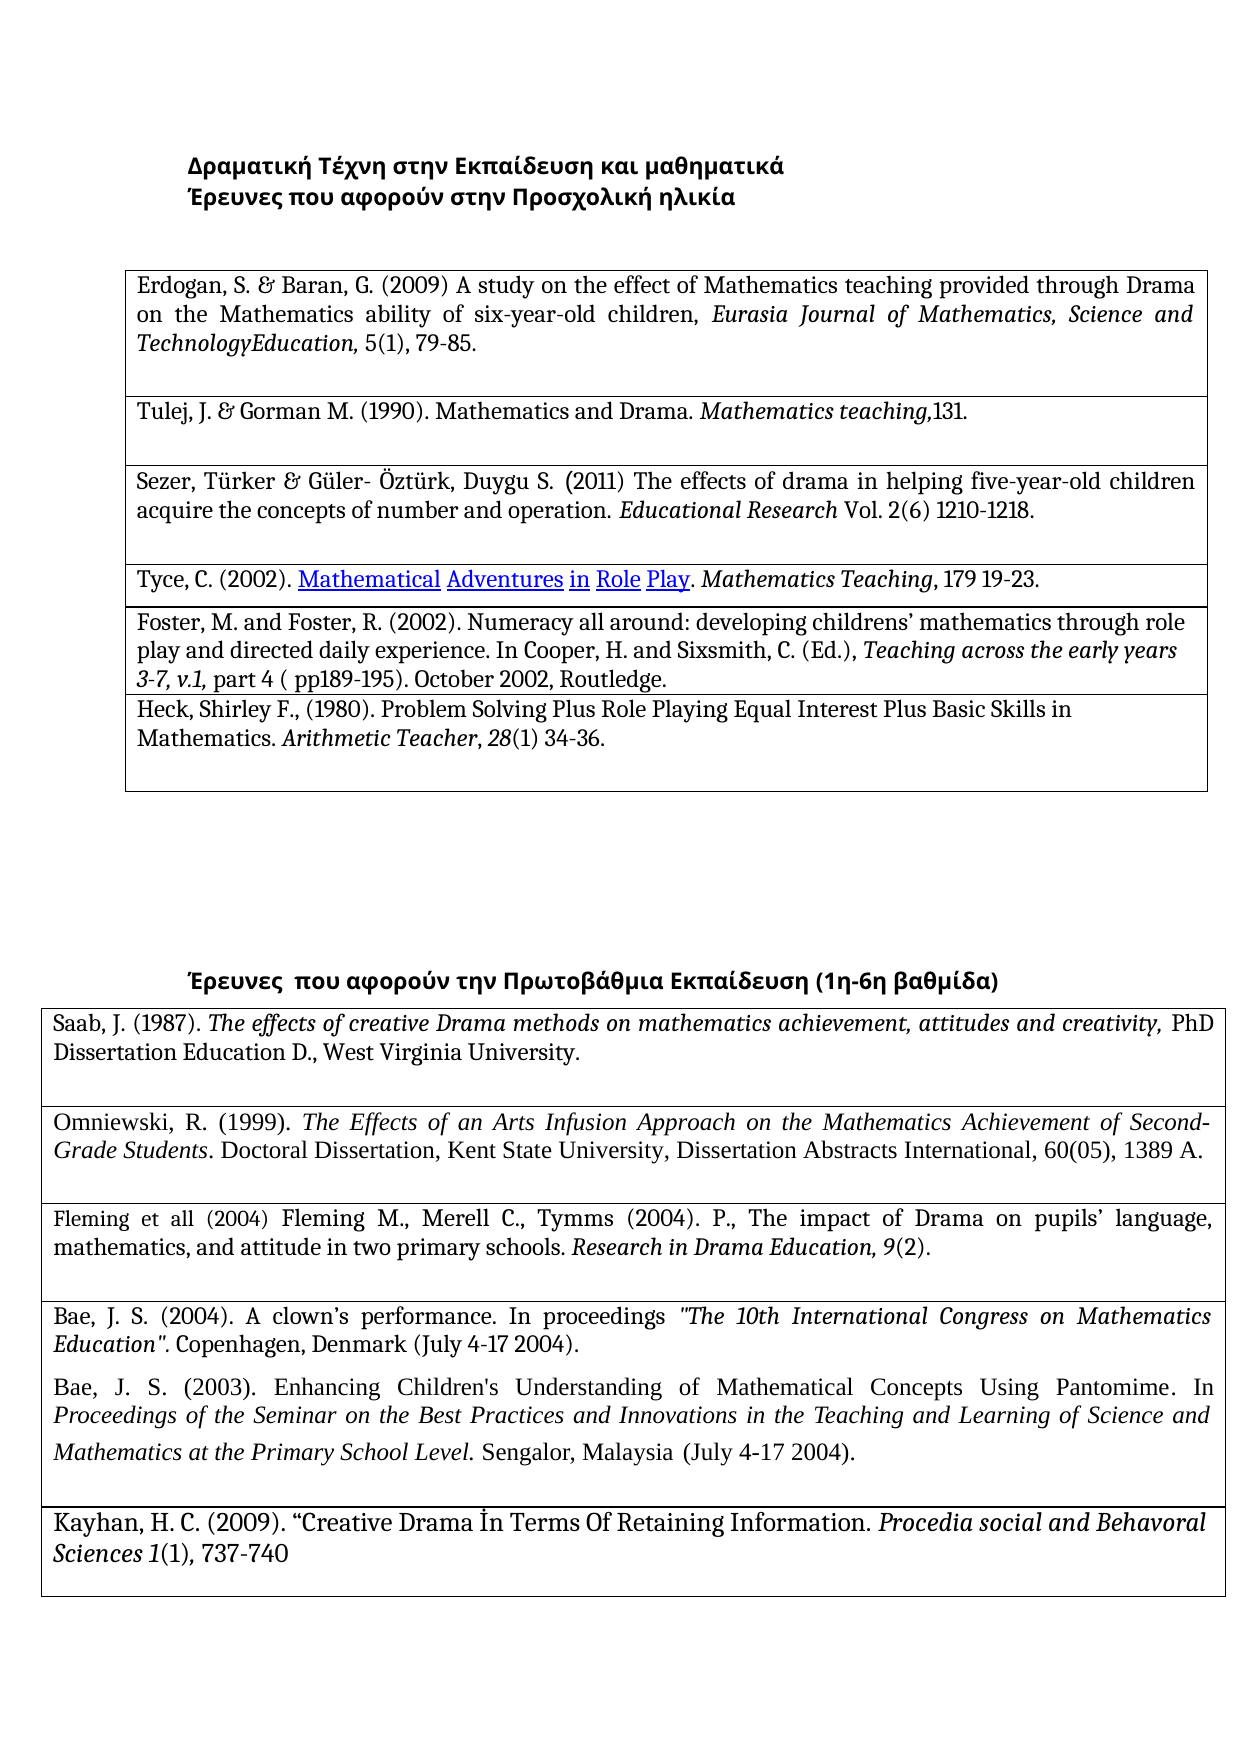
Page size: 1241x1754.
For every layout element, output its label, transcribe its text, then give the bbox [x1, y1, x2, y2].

text Έρευνες που αφορούν την Πρωτοβάθμια Εκπαίδευση (1η-6η βαθμίδα) [187, 964, 1053, 996]
table_cell Kayhan, H. C. (2009). “Creative Drama İn Terms Of Retaining Information. Procedia social and Behavoral Sciences 1(1), 737-740 [42, 1508, 1225, 1596]
table_cell Foster, M. and Foster, R. (2002). Numeracy all around: developing childrens’ mathematics through role play and directed daily experience. In Cooper, H. and Sixsmith, C. (Ed.), Teaching across the early years 3-7, v.1, part 4 ( pp189-195). October 2002, Routledge. [126, 608, 1207, 694]
table_cell Fleming et all (2004) Fleming M., Merell C., Tymms (2004). P., The impact of Drama on pupils’ language, mathematics, and attitude in two primary schools. Research in Drama Education, 9(2). [42, 1204, 1225, 1301]
text Δραματική Τέχνη στην Εκπαίδευση και μαθηματικά [187, 150, 1053, 181]
table_cell Omniewski, R. (1999). The Effects of an Arts Infusion Approach on the Mathematics Achievement of Second-Grade Students. Doctoral Dissertation, Kent State University, Dissertation Abstracts International, 60(05), 1389 A. [42, 1107, 1225, 1203]
table_cell Heck, Shirley F., (1980). Problem Solving Plus Role Playing Equal Interest Plus Basic Skills in Mathematics. Arithmetic Teacher, 28(1) 34-36. [126, 695, 1207, 791]
table_cell Bae, J. S. (2004). A clown’s performance. In proceedings "The 10th International Congress on Mathematics Education". Copenhagen, Denmark (July 4-17 2004). Bae, J. S. (2003). Enhancing Children's Understanding of Mathematical Concepts Using Pantomime. In Proceedings of the Seminar on the Best Practices and Innovations in the Teaching and Learning of Science and Mathematics at the Primary School Level. Sengalor, Malaysia (July 4-17 2004). [42, 1302, 1225, 1506]
table_header Erdogan, S. & Baran, G. (2009) A study on the effect of Mathematics teaching provided through Drama on the Mathematics ability of six-year-old children, Eurasia Journal of Mathematics, Science and TechnologyEducation, 5(1), 79-85. [126, 271, 1207, 396]
table_header Saab, J. (1987). The effects of creative Drama methods on mathematics achievement, attitudes and creativity, PhD Dissertation Education D., West Virginia University. [42, 1009, 1225, 1106]
text Έρευνες που αφορούν στην Προσχολική ηλικία [187, 181, 1053, 212]
table_cell Tyce, C. (2002). Mathematical Adventures in Role Play. Mathematics Teaching, 179 19-23. [126, 565, 1207, 606]
table_cell Sezer, Türker & Güler- Öztürk, Duygu S. (2011) The effects of drama in helping five-year-old children acquire the concepts of number and operation. Educational Research Vol. 2(6) 1210-1218. [126, 466, 1207, 564]
table_cell Tulej, J. & Gorman M. (1990). Mathematics and Drama. Mathematics teaching,131. [126, 397, 1207, 465]
